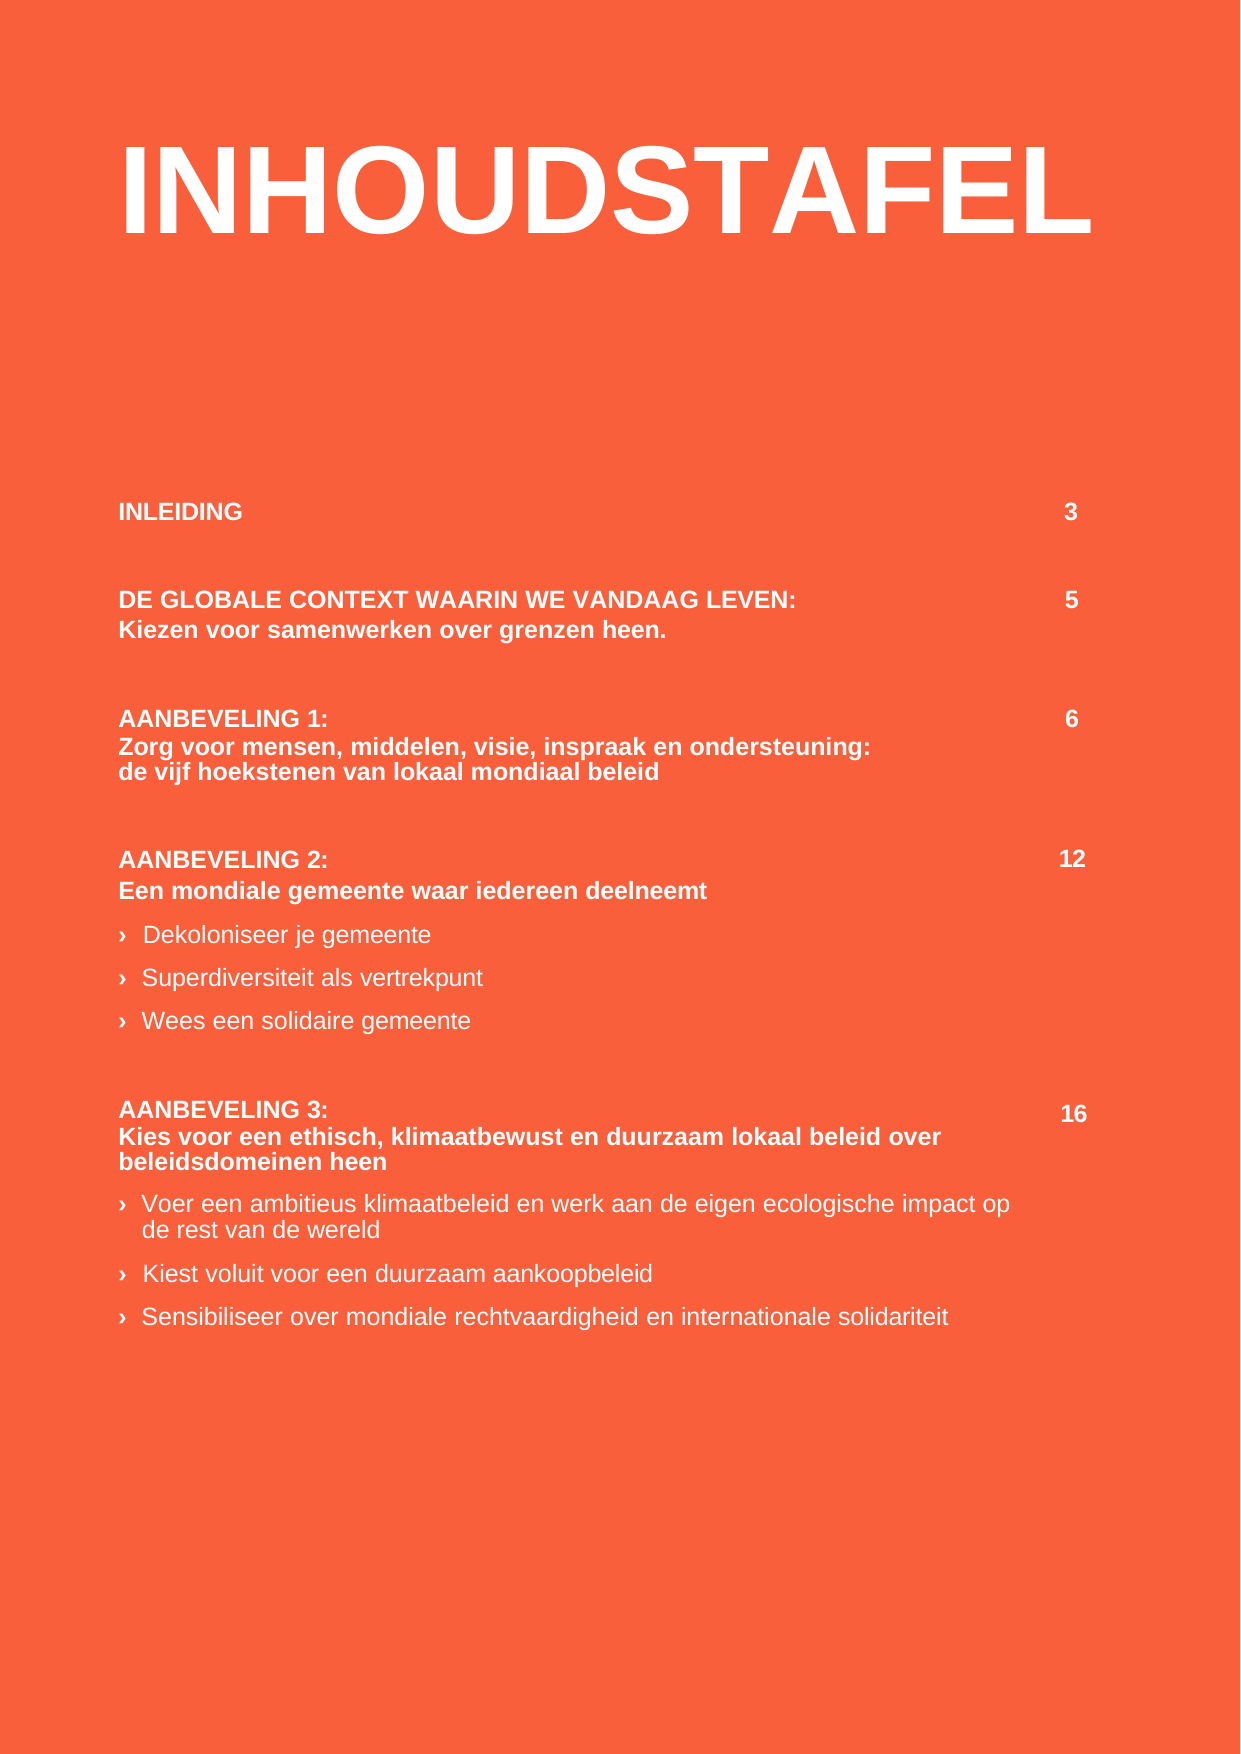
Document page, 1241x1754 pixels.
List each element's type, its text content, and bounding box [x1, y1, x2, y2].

text › Voer een ambitieus klimaatbeleid en werk aan de eigen ecologische impact op de rest van de wereld [118, 1192, 1015, 1244]
text › Sensibiliseer over mondiale rechtvaardigheid en internationale solidariteit [118, 1302, 1207, 1330]
subtitle INHOUDSTAFEL [118, 116, 1207, 260]
text › Kiest voluit voor een duurzaam aankoopbeleid [118, 1259, 1207, 1287]
subtitle Kies voor een ethisch, klimaatbewust en duurzaam lokaal beleid over beleidsdomeinen heen [118, 1125, 1015, 1175]
